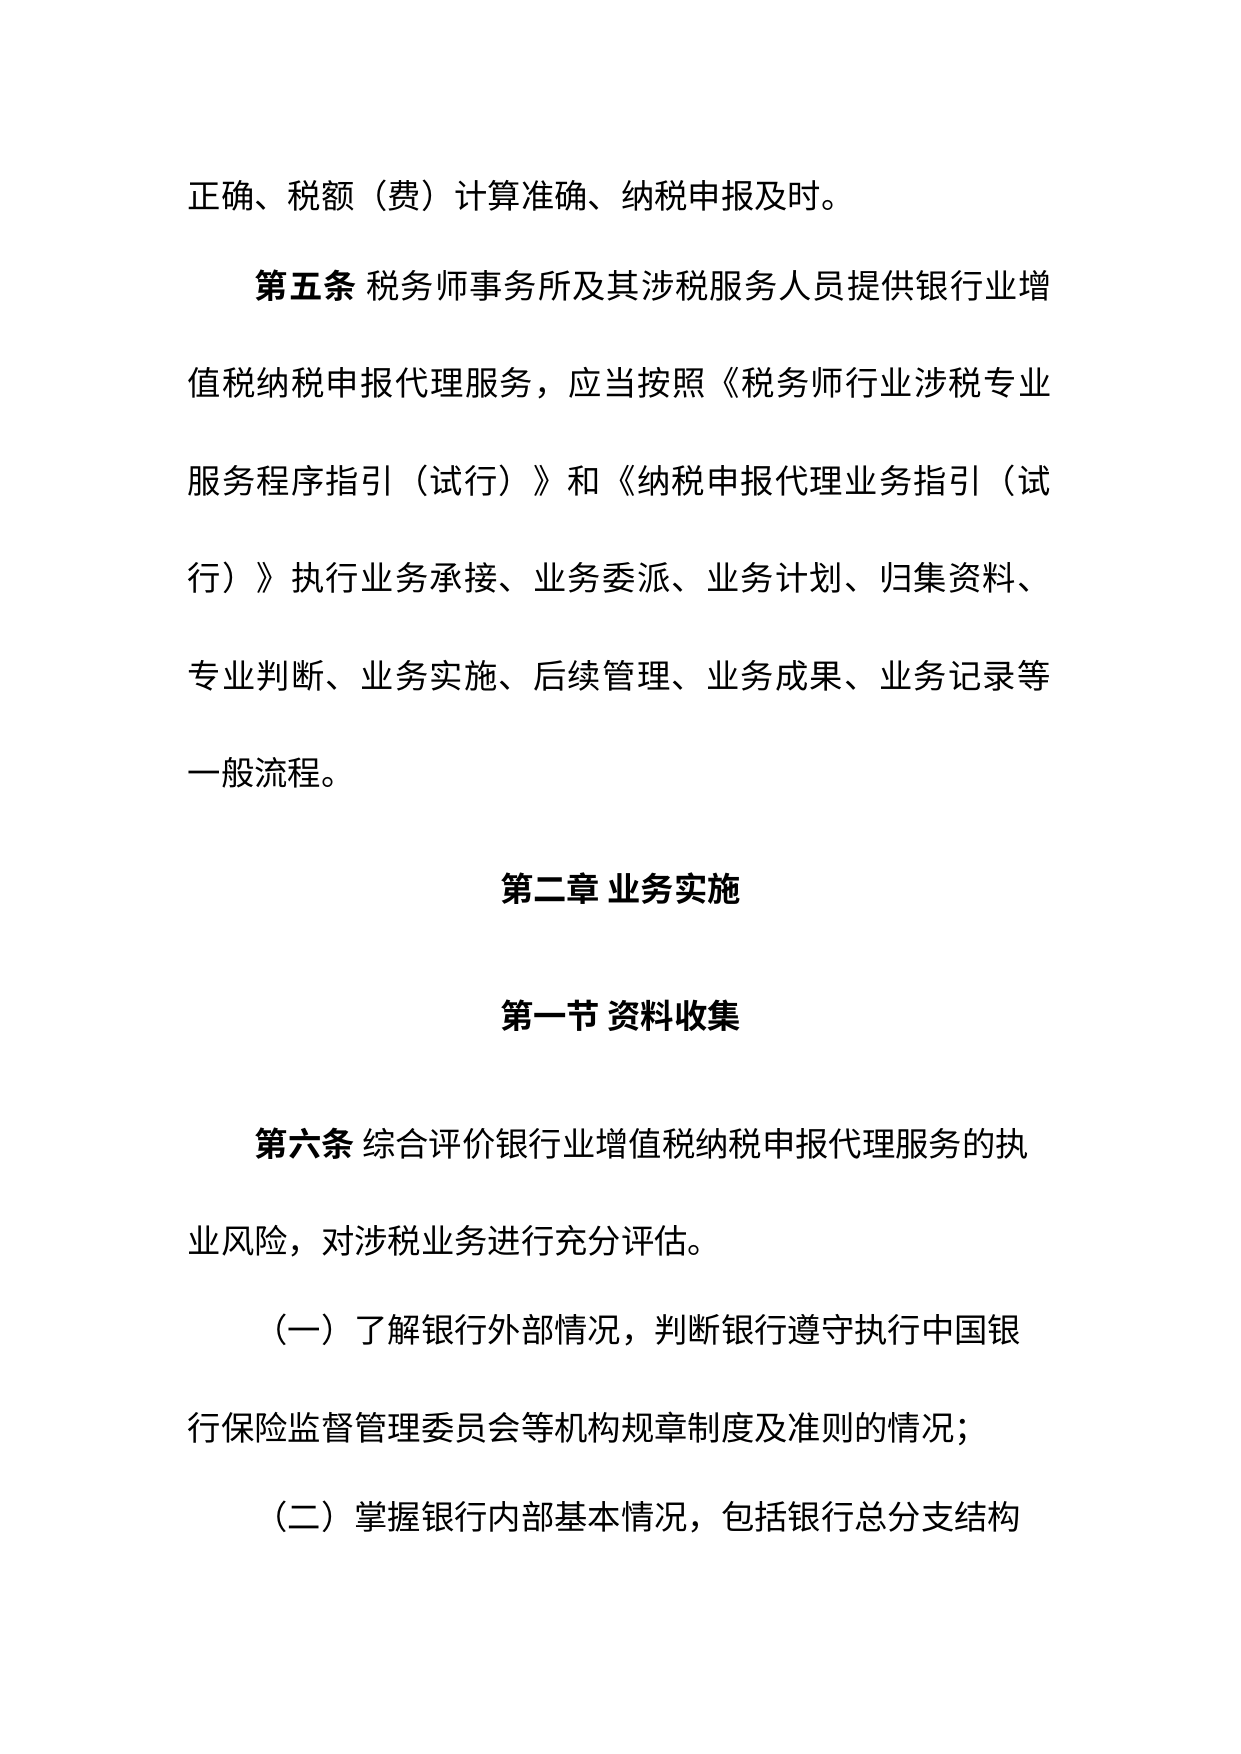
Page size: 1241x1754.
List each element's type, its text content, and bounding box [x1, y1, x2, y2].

text （一）了解银行外部情况，判断银行遵守执行中国银行保险监督管理委员会等机构规章制度及准则的情况； [187, 1296, 1053, 1458]
text 第五条 税务师事务所及其涉税服务人员提供银行业增值税纳税申报代理服务，应当按照《税务师行业涉税专业服务程序指引（试行）》和《纳税申报代理业务指引（试行）》执行业务承接、业务委派、业务计划、归集资料、专业判断、业务实施、后续管理、业务成果、业务记录等一般流程。 [187, 251, 1053, 803]
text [187, 1482, 1053, 1547]
text 第六条 综合评价银行业增值税纳税申报代理服务的执业风险，对涉税业务进行充分评估。 [187, 1109, 1053, 1272]
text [187, 162, 1053, 227]
subtitle 第一节 资料收集 [187, 982, 1053, 1047]
subtitle 第二章 业务实施 [187, 855, 1053, 920]
